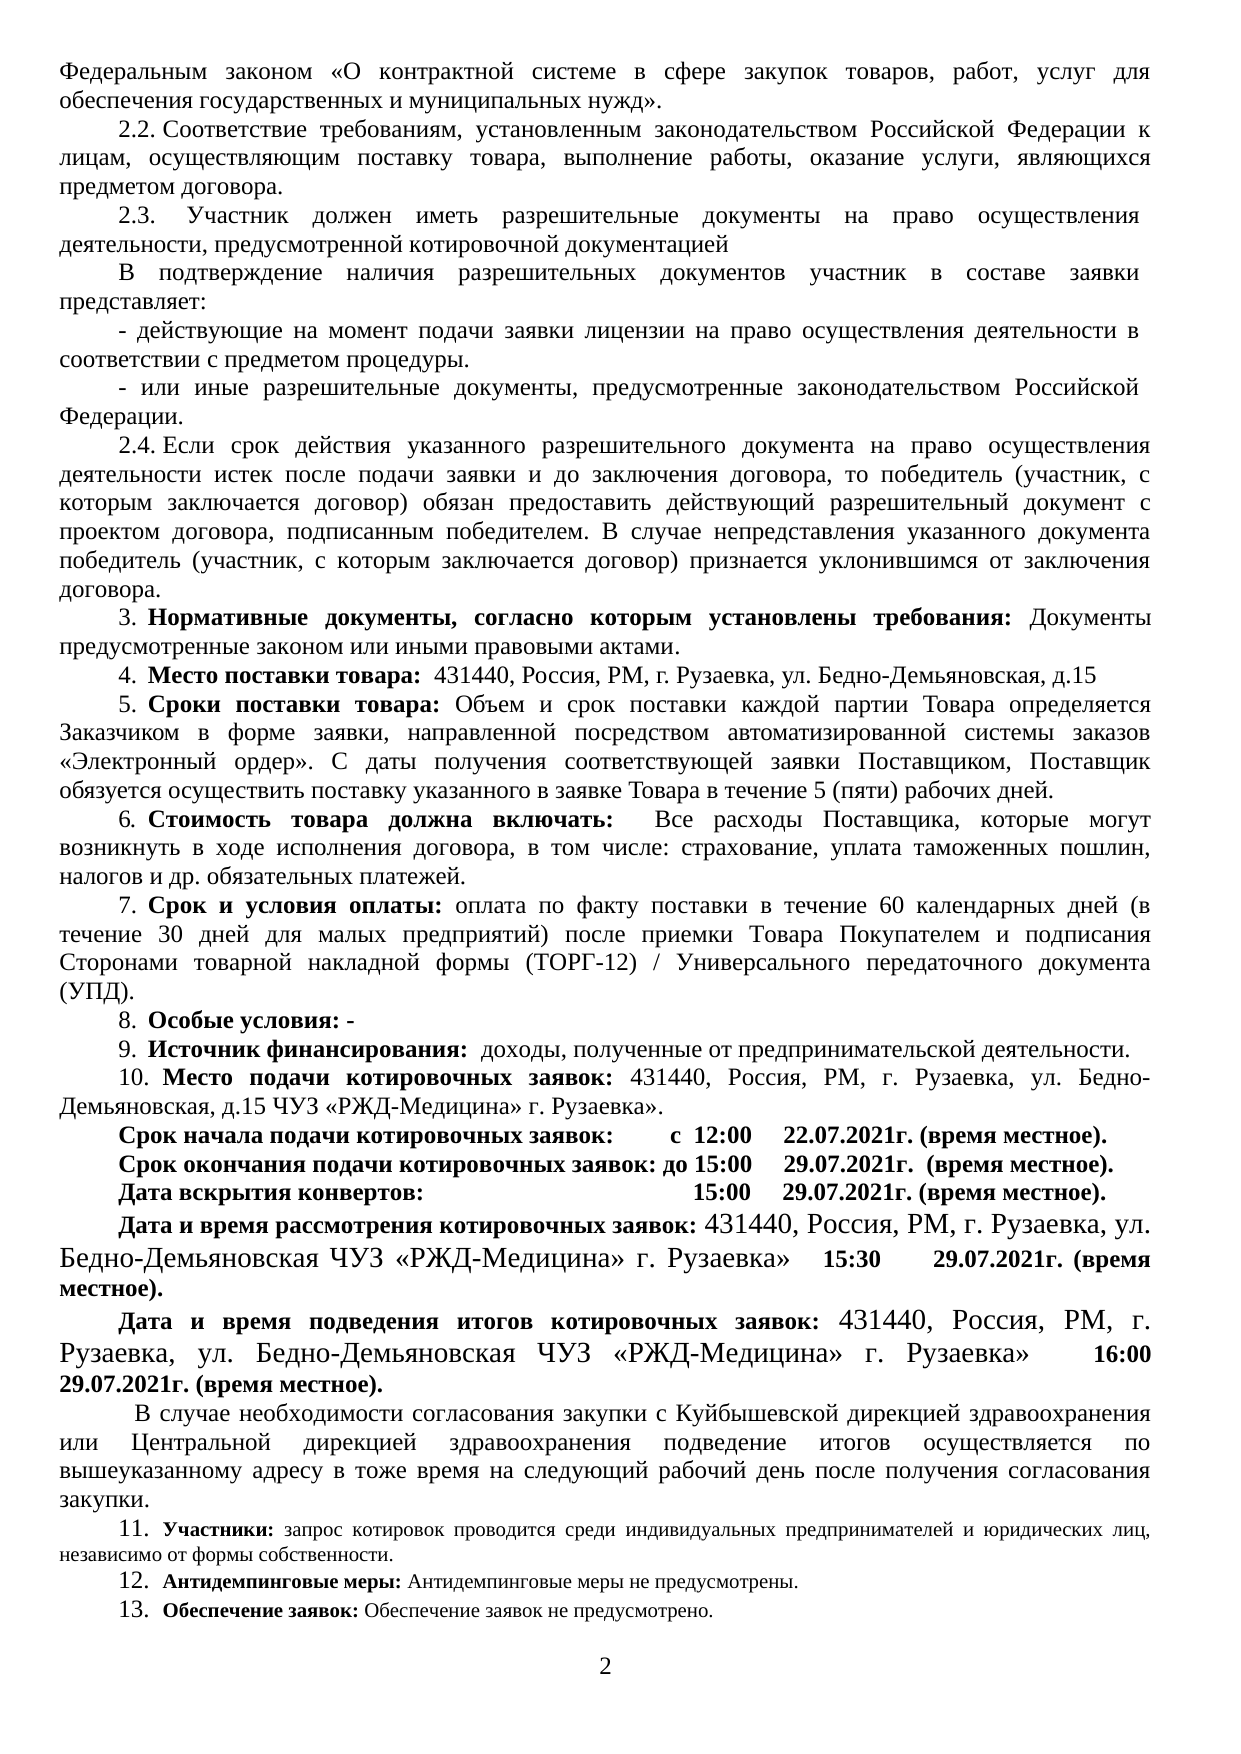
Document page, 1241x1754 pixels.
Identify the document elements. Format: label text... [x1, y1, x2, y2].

list Антидемпинговые меры: Антидемпинговые меры не предусмотрены. [103, 1566, 1152, 1594]
text Срок окончания подачи котировочных заявок: до 15:00 29.07.2021г. (время местное). [59, 1149, 1152, 1177]
text Дата и время подведения итогов котировочных заявок: 16:00 29.07.2021г. (время местное). [59, 1302, 1152, 1398]
list Срок и условия оплаты: оплата по факту поставки в течение 60 календарных дней (в течение 30 дней для малых предприятий) после приемки Товара Покупателем и подписания Сторонами товарной накладной формы (ТОРГ-12) / Универсального передаточного документа (УПД). [59, 890, 1152, 1005]
list Если срок действия указанного разрешительного документа на право осуществления деятельности истек после подачи заявки и до заключения договора, то победитель (участник, с которым заключается договор) обязан предоставить действующий разрешительный документ с проектом договора, подписанным победителем. В случае непредставления указанного документа победитель (участник, с которым заключается договор) признается уклонившимся от заключения договора. [59, 430, 1152, 602]
list - действующие на момент подачи заявки лицензии на право осуществления деятельности в соответствии с предметом процедуры. [59, 315, 1140, 372]
text Дата и время рассмотрения котировочных заявок: 15:30 29.07.2021г. (время местное). [59, 1206, 1152, 1302]
list Нормативные документы, согласно которым установлены требования: Документы предусмотренные законом или иными правовыми актами. [59, 602, 1152, 660]
list Особые условия: - [103, 1005, 1152, 1034]
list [59, 56, 1152, 114]
list Участники: запрос котировок проводится среди индивидуальных предпринимателей и юридических лиц, независимо от формы собственности. [59, 1513, 1152, 1566]
list Место подачи котировочных заявок: 431440, Россия, РМ, г. Рузаевка, ул. Бедно-Демьяновская, д.15 . [59, 1062, 1152, 1120]
list Участник должен иметь разрешительные документы на право осуществления деятельности, предусмотренной котировочной документацией [59, 200, 1140, 257]
text Дата вскрытия конвертов: 15:00 29.07.2021г. (время местное). [59, 1177, 1152, 1206]
list В подтверждение наличия разрешительных документов участник в составе заявки представляет: [59, 257, 1140, 315]
text В случае необходимости согласования закупки с Куйбышевской дирекцией здравоохранения или Центральной дирекцией здравоохранения подведение итогов осуществляется по вышеуказанному адресу в тоже время на следующий рабочий день после получения согласования закупки. [59, 1398, 1152, 1513]
list Обеспечение заявок: Обеспечение заявок не предусмотрено. [103, 1594, 1152, 1623]
list Место поставки товара: 431440, Россия, РМ, г. Рузаевка, ул. Бедно-Демьяновская, д.15 [59, 660, 1152, 689]
list Соответствие требованиям, установленным законодательством Российской Федерации к лицам, осуществляющим поставку товара, выполнение работы, оказание услуги, являющихся предметом договора. [59, 114, 1152, 200]
list Сроки поставки товара: Объем и срок поставки каждой партии Товара определяется Заказчиком в форме заявки, направленной посредством автоматизированной системы заказов «Электронный ордер». С даты получения соответствующей заявки Поставщиком, Поставщик обязуется осуществить поставку указанного в заявке Товара в течение 5 (пяти) рабочих дней. [59, 689, 1152, 804]
list Источник финансирования: доходы, полученные от предпринимательской деятельности. [59, 1034, 1152, 1062]
list - или иные разрешительные документы, предусмотренные законодательством Российской Федерации. [59, 372, 1140, 430]
list Стоимость товара должна включать: Все расходы Поставщика, которые могут возникнуть в ходе исполнения договора, в том числе: страхование, уплата таможенных пошлин, налогов и др. обязательных платежей. [59, 804, 1152, 890]
text Срок начала подачи котировочных заявок: с 12:00 22.07.2021г. (время местное). [59, 1120, 1152, 1149]
